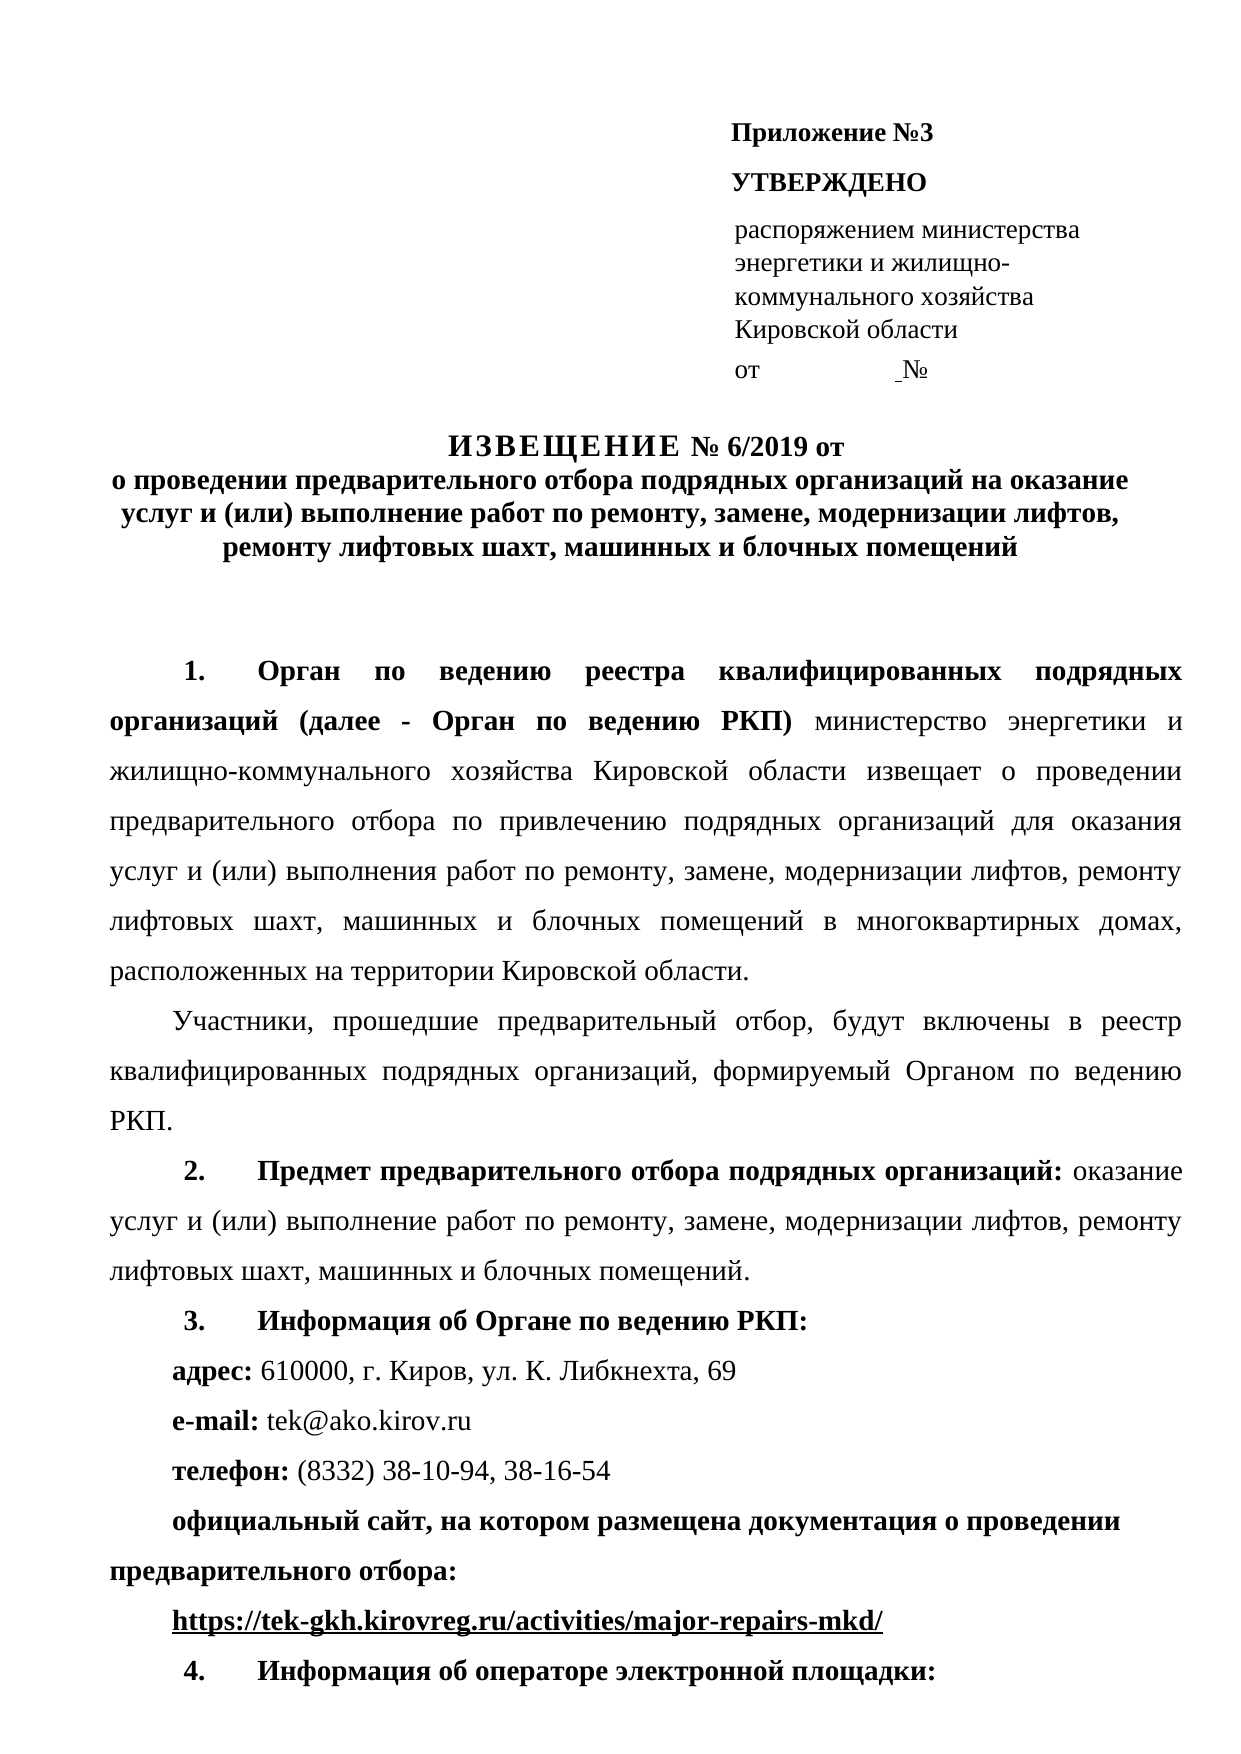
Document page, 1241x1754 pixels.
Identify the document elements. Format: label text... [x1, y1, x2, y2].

list Орган по ведению реестра квалифицированных подрядных организаций (далее - Орган по ведению РКП) министерство энергетики и жилищно-коммунального хозяйства Кировской области извещает о проведении предварительного отбора по привлечению подрядных организаций для оказания услуг и (или) выполнения работ по ремонту, замене, модернизации лифтов, ремонту лифтовых шахт, машинных и блочных помещений в многоквартирных домах, расположенных на территории Кировской области. [109, 640, 1183, 990]
text адрес: 610000, г. Киров, ул. К. Либкнехта, 69 [109, 1340, 1183, 1390]
list Информация об Органе по ведению РКП: [109, 1290, 1183, 1340]
text энергетики и жилищно- коммунального хозяйства [734, 245, 1183, 312]
list Информация об операторе электронной площадки: [109, 1640, 1183, 1690]
list Предмет предварительного отбора подрядных организаций: оказание услуг и (или) выполнение работ по ремонту, замене, модернизации лифтов, ремонту лифтовых шахт, машинных и блочных помещений. [109, 1140, 1183, 1290]
text о проведении предварительного отбора подрядных организаций на оказание услуг и (или) выполнение работ по ремонту, замене, модернизации лифтов, ремонту лифтовых шахт, машинных и блочных помещений [109, 462, 1131, 563]
text официальный сайт, на котором размещена документация о проведении предварительного отбора: [109, 1490, 1183, 1590]
text ИЗВЕЩЕНИЕ № 6/2019 от [109, 431, 1183, 462]
text распоряжением министерства [734, 211, 1183, 245]
text от № [734, 352, 1183, 385]
text e-mail: tek@ako.kirov.ru [109, 1390, 1183, 1440]
text Участники, прошедшие предварительный отбор, будут включены в реестр квалифицированных подрядных организаций, формируемый Органом по ведению РКП. [109, 990, 1183, 1140]
text телефон: (8332) 38-10-94, 38-16-54 [109, 1440, 1183, 1490]
text Приложение №3 УТВЕРЖДЕНО [731, 101, 941, 202]
text Кировской области [734, 312, 1183, 346]
text https://tek-gkh.kirovreg.ru/activities/major-repairs-mkd/ [109, 1590, 1183, 1640]
